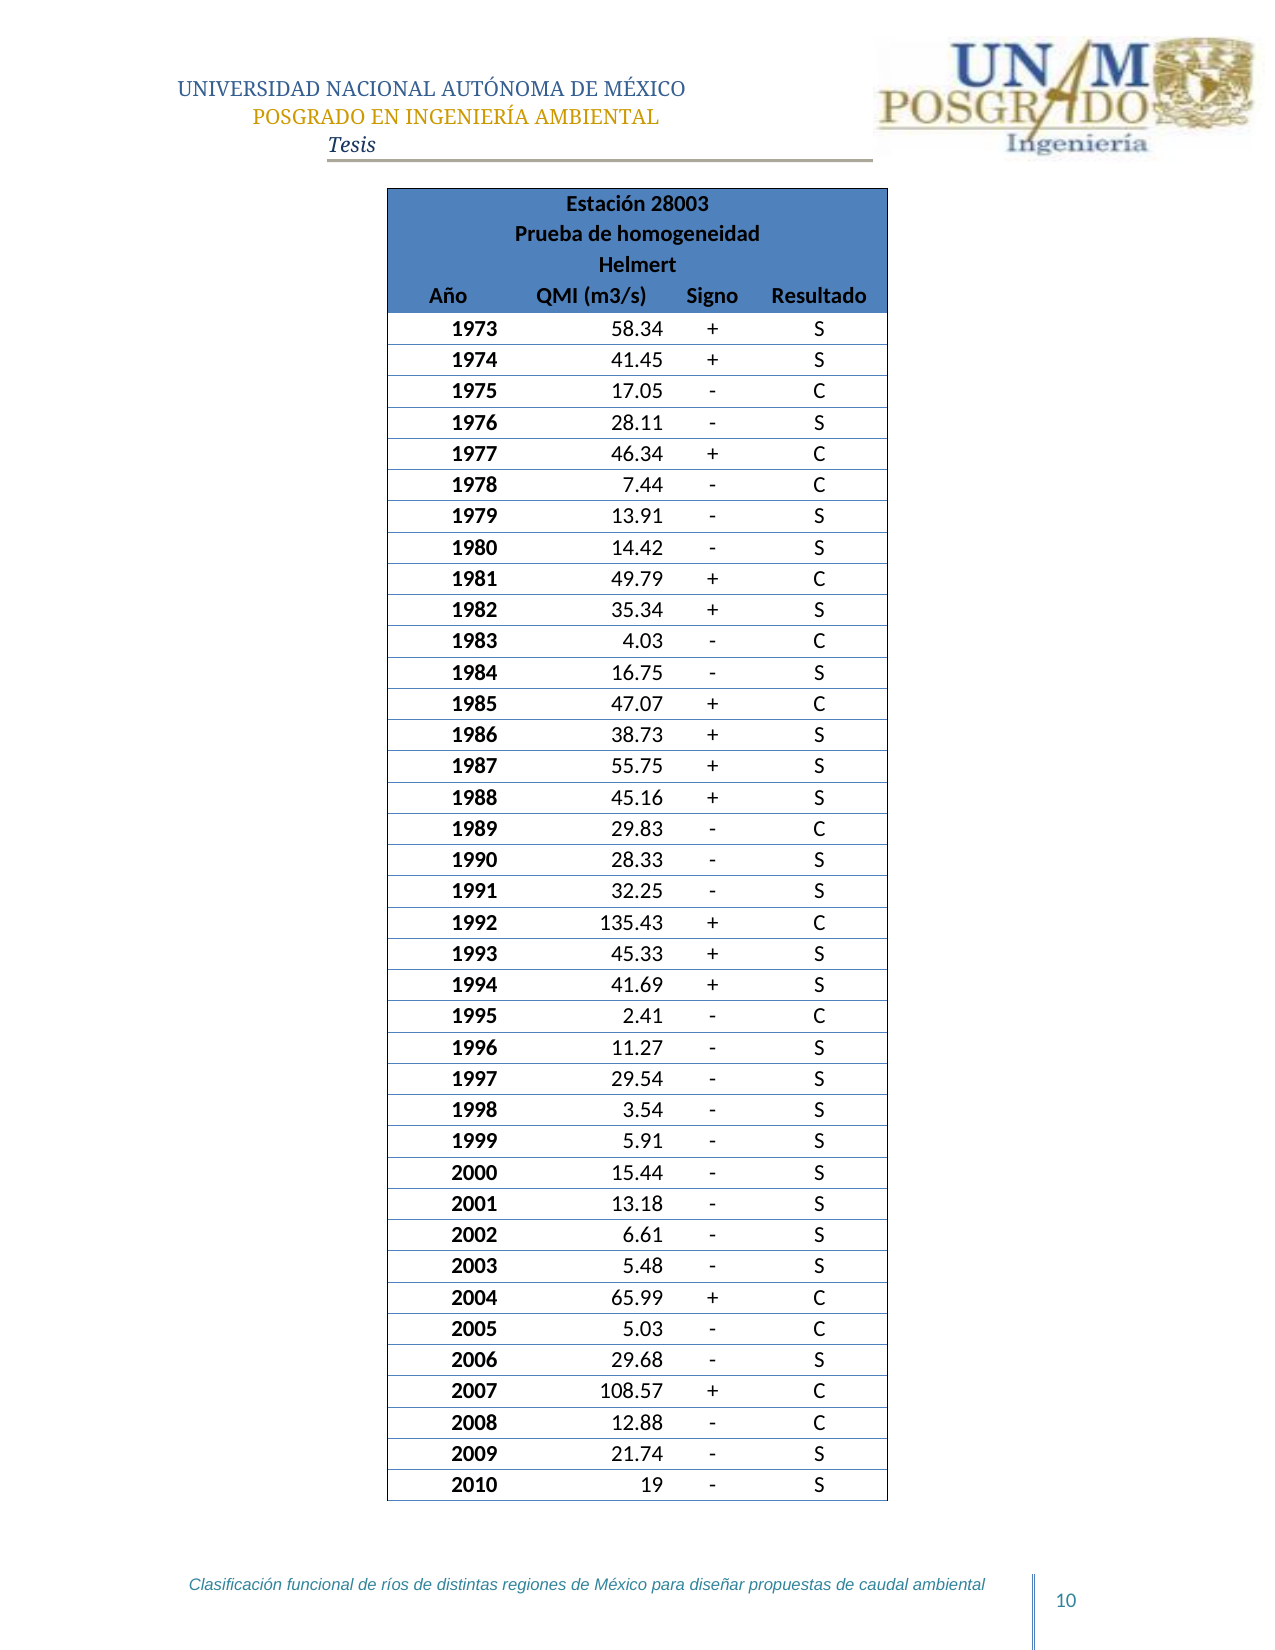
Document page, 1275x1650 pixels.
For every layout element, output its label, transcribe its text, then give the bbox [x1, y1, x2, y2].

table_cell + [674, 720, 751, 750]
table_cell 2005 [388, 1314, 509, 1344]
table_cell S [751, 751, 887, 782]
table_cell 2010 [388, 1470, 509, 1500]
table_cell S [751, 1064, 887, 1094]
picture [873, 36, 1265, 168]
table_cell - [674, 1251, 751, 1282]
table_cell 38.73 [509, 720, 674, 750]
table_cell 3.54 [509, 1095, 674, 1125]
table_cell S [751, 1251, 887, 1282]
table_cell S [751, 1345, 887, 1375]
table_cell 55.75 [509, 751, 674, 782]
table_cell 12.88 [509, 1408, 674, 1438]
table_cell Año [388, 282, 509, 313]
table_cell S [751, 1033, 887, 1063]
table_cell - [674, 1314, 751, 1344]
table_cell - [674, 1001, 751, 1032]
table_cell 1996 [388, 1033, 509, 1063]
table_cell 5.48 [509, 1251, 674, 1282]
table_cell 1987 [388, 751, 509, 782]
table_cell C [751, 1408, 887, 1438]
table_cell 1997 [388, 1064, 509, 1094]
table_cell + [674, 783, 751, 813]
table_cell - [674, 658, 751, 688]
table_cell 1994 [388, 970, 509, 1000]
table_cell 1982 [388, 595, 509, 625]
table_cell 32.25 [509, 876, 674, 907]
table_cell - [674, 1064, 751, 1094]
table_cell - [674, 376, 751, 407]
table_cell + [674, 313, 751, 344]
table_cell 2008 [388, 1408, 509, 1438]
table_cell 35.34 [509, 595, 674, 625]
table_cell 1983 [388, 626, 509, 657]
table_cell 45.33 [509, 939, 674, 969]
table_cell 135.43 [509, 908, 674, 938]
table_cell 1998 [388, 1095, 509, 1125]
table_cell + [674, 564, 751, 594]
table_cell C [751, 1001, 887, 1032]
table_cell S [751, 1095, 887, 1125]
table_cell 46.34 [509, 439, 674, 469]
table_cell - [674, 626, 751, 657]
table_cell 1976 [388, 408, 509, 438]
table_cell 47.07 [509, 689, 674, 719]
table_cell C [751, 470, 887, 500]
table_cell S [751, 720, 887, 750]
table_cell 1984 [388, 658, 509, 688]
table_cell 1993 [388, 939, 509, 969]
table_cell 108.57 [509, 1376, 674, 1407]
table_cell 13.18 [509, 1189, 674, 1219]
table_cell C [751, 564, 887, 594]
table_cell 1978 [388, 470, 509, 500]
table_cell Resultado [751, 282, 887, 313]
table_cell 65.99 [509, 1283, 674, 1313]
table_cell C [751, 1376, 887, 1407]
table_cell - [674, 1345, 751, 1375]
table_cell 45.16 [509, 783, 674, 813]
table_cell - [674, 845, 751, 875]
table_cell QMI (m3/s) [509, 282, 674, 313]
table_cell 29.68 [509, 1345, 674, 1375]
table_cell 1977 [388, 439, 509, 469]
table_cell 1999 [388, 1126, 509, 1157]
table_cell - [674, 1126, 751, 1157]
table_cell + [674, 439, 751, 469]
table_cell - [674, 1470, 751, 1500]
table_cell 1979 [388, 501, 509, 532]
table_cell C [751, 626, 887, 657]
table_cell 5.91 [509, 1126, 674, 1157]
table_cell - [674, 1189, 751, 1219]
table_cell C [751, 814, 887, 844]
table_cell 1991 [388, 876, 509, 907]
table_cell S [751, 1220, 887, 1250]
table_cell - [674, 533, 751, 563]
table_cell 1988 [388, 783, 509, 813]
table_cell 1995 [388, 1001, 509, 1032]
table_cell S [751, 1158, 887, 1188]
table_cell - [674, 1439, 751, 1469]
table_cell - [674, 1220, 751, 1250]
table_cell 14.42 [509, 533, 674, 563]
table_cell S [751, 595, 887, 625]
table_cell C [751, 908, 887, 938]
table_cell S [751, 501, 887, 532]
table_cell 4.03 [509, 626, 674, 657]
table_cell - [674, 1408, 751, 1438]
table_cell S [751, 533, 887, 563]
table_cell C [751, 439, 887, 469]
table_cell 2004 [388, 1283, 509, 1313]
table_cell - [674, 408, 751, 438]
table_cell 7.44 [509, 470, 674, 500]
table_cell 28.11 [509, 408, 674, 438]
table_cell S [751, 970, 887, 1000]
table_cell 2.41 [509, 1001, 674, 1032]
table_cell 2007 [388, 1376, 509, 1407]
table_cell 41.69 [509, 970, 674, 1000]
table_cell C [751, 1283, 887, 1313]
table_cell 1989 [388, 814, 509, 844]
table_cell C [751, 1314, 887, 1344]
table_cell 1985 [388, 689, 509, 719]
table_cell 1986 [388, 720, 509, 750]
table_cell Helmert [388, 250, 887, 282]
table_header Estación 28003 [388, 189, 887, 219]
table_cell + [674, 970, 751, 1000]
table_cell 17.05 [509, 376, 674, 407]
table_cell 15.44 [509, 1158, 674, 1188]
table_cell 6.61 [509, 1220, 674, 1250]
table_cell 5.03 [509, 1314, 674, 1344]
table_cell S [751, 1470, 887, 1500]
table_cell 2002 [388, 1220, 509, 1250]
table_cell 2009 [388, 1439, 509, 1469]
table_cell S [751, 876, 887, 907]
table_cell - [674, 1158, 751, 1188]
table_cell S [751, 845, 887, 875]
table_cell 29.83 [509, 814, 674, 844]
table_cell 2001 [388, 1189, 509, 1219]
table_cell - [674, 501, 751, 532]
table_cell - [674, 876, 751, 907]
table_cell - [674, 1033, 751, 1063]
table_cell + [674, 939, 751, 969]
table_cell Prueba de homogeneidad [388, 219, 887, 250]
table_cell 1981 [388, 564, 509, 594]
table_cell 29.54 [509, 1064, 674, 1094]
table_cell + [674, 751, 751, 782]
table_cell 1973 [388, 313, 509, 344]
table_cell S [751, 783, 887, 813]
table_cell + [674, 1376, 751, 1407]
table_cell 16.75 [509, 658, 674, 688]
table_cell 49.79 [509, 564, 674, 594]
table_cell C [751, 689, 887, 719]
table_cell 2006 [388, 1345, 509, 1375]
table_cell 1992 [388, 908, 509, 938]
table_cell 1990 [388, 845, 509, 875]
table_cell 41.45 [509, 345, 674, 375]
table_cell + [674, 908, 751, 938]
table_cell 21.74 [509, 1439, 674, 1469]
table_cell + [674, 345, 751, 375]
table_cell 19 [509, 1470, 674, 1500]
table_cell - [674, 470, 751, 500]
table_cell 11.27 [509, 1033, 674, 1063]
table_cell + [674, 689, 751, 719]
table_cell 58.34 [509, 313, 674, 344]
table_cell 2000 [388, 1158, 509, 1188]
table_cell 1975 [388, 376, 509, 407]
table_cell 2003 [388, 1251, 509, 1282]
table_cell + [674, 595, 751, 625]
table_cell Signo [674, 282, 751, 313]
table_cell S [751, 658, 887, 688]
table_cell S [751, 1439, 887, 1469]
table_cell 28.33 [509, 845, 674, 875]
table_cell S [751, 939, 887, 969]
table_cell - [674, 814, 751, 844]
table_cell S [751, 1189, 887, 1219]
table_cell + [674, 1283, 751, 1313]
table_cell S [751, 408, 887, 438]
table_cell - [674, 1095, 751, 1125]
table_cell C [751, 376, 887, 407]
table_cell 13.91 [509, 501, 674, 532]
table_cell 1980 [388, 533, 509, 563]
table_cell S [751, 313, 887, 344]
table_cell S [751, 345, 887, 375]
table_cell S [751, 1126, 887, 1157]
table_cell 1974 [388, 345, 509, 375]
